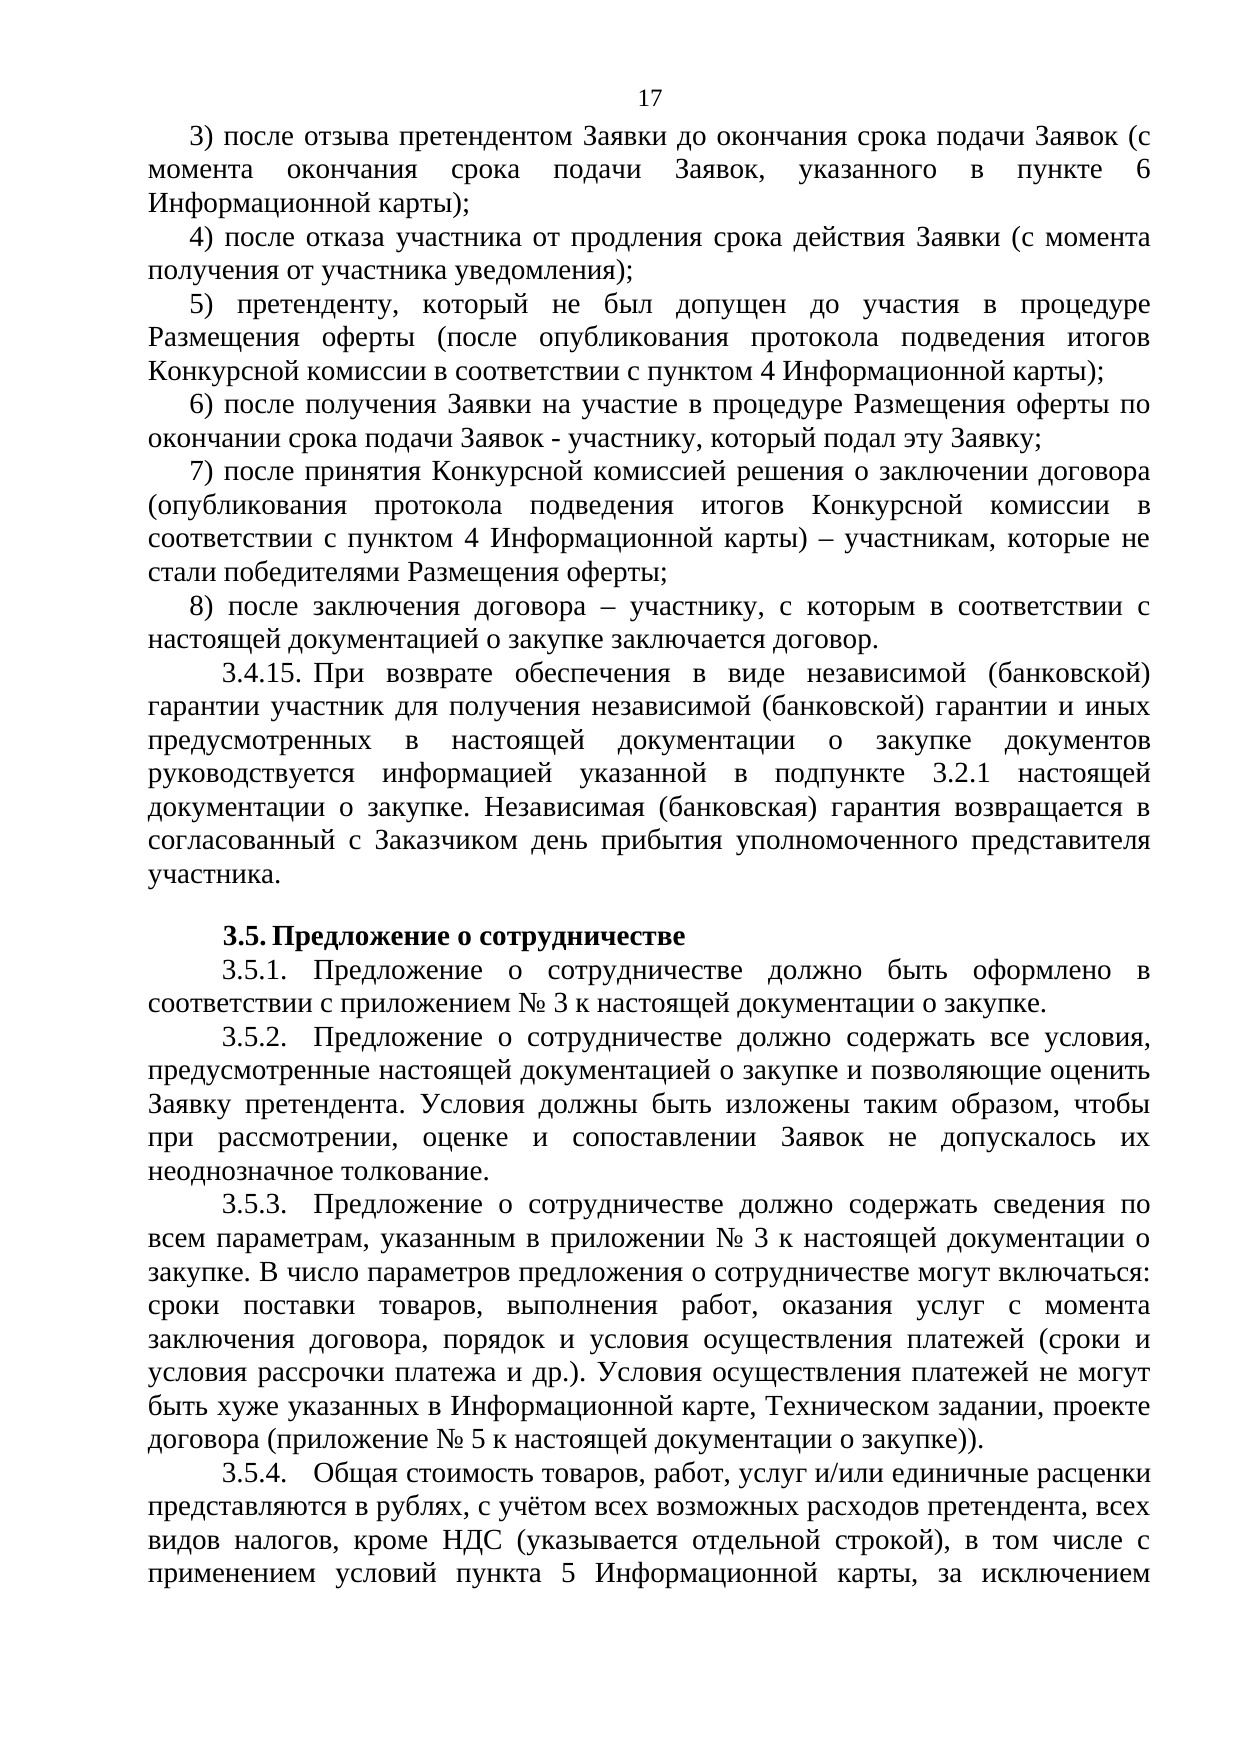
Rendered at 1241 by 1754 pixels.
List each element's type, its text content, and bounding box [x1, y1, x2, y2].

text 7) после принятия Конкурсной комиссией решения о заключении договора (опубликования протокола подведения итогов Конкурсной комиссии в соответствии с пунктом 4 Информационной карты) – участникам, которые не стали победителями Размещения оферты; [148, 453, 1152, 588]
subtitle Предложение о сотрудничестве [148, 918, 1152, 952]
list Предложение о сотрудничестве должно содержать все условия, предусмотренные настоящей документацией о закупке и позволяющие оценить Заявку претендента. Условия должны быть изложены таким образом, чтобы при рассмотрении, оценке и сопоставлении Заявок не допускалось их неоднозначное толкование. [148, 1019, 1152, 1187]
list Предложение о сотрудничестве должно содержать сведения по всем параметрам, указанным в приложении № 3 к настоящей документации о закупке. В число параметров предложения о сотрудничестве могут включаться: сроки поставки товаров, выполнения работ, оказания услуг с момента заключения договора, порядок и условия осуществления платежей (сроки и условия рассрочки платежа и др.). Условия осуществления платежей не могут быть хуже указанных в Информационной карте, Техническом задании, проекте договора (приложение № 5 к настоящей документации о закупке)). [148, 1187, 1152, 1455]
list Предложение о сотрудничестве должно быть оформлено в соответствии с приложением № 3 к настоящей документации о закупке. [148, 952, 1152, 1019]
text 4) после отказа участника от продления срока действия Заявки (с момента получения от участника уведомления); [148, 219, 1152, 286]
text 3) после отзыва претендентом Заявки до окончания срока подачи Заявок (с момента окончания срока подачи Заявок, указанного в пункте 6 Информационной карты); [148, 118, 1152, 219]
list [148, 1455, 1152, 1589]
text 5) претенденту, который не был допущен до участия в процедуре Размещения оферты (после опубликования протокола подведения итогов Конкурсной комиссии в соответствии с пунктом 4 Информационной карты); [148, 286, 1152, 386]
list При возврате обеспечения в виде независимой (банковской) гарантии участник для получения независимой (банковской) гарантии и иных предусмотренных в настоящей документации о закупке документов руководствуется информацией указанной в подпункте 3.2.1 настоящей документации о закупке. Независимая (банковская) гарантия возвращается в согласованный с Заказчиком день прибытия уполномоченного представителя участника. [148, 655, 1152, 889]
text 6) после получения Заявки на участие в процедуре Размещения оферты по окончании срока подачи Заявок - участнику, который подал эту Заявку; [148, 386, 1152, 453]
text 8) после заключения договора – участнику, с которым в соответствии с настоящей документацией о закупке заключается договор. [148, 588, 1152, 655]
